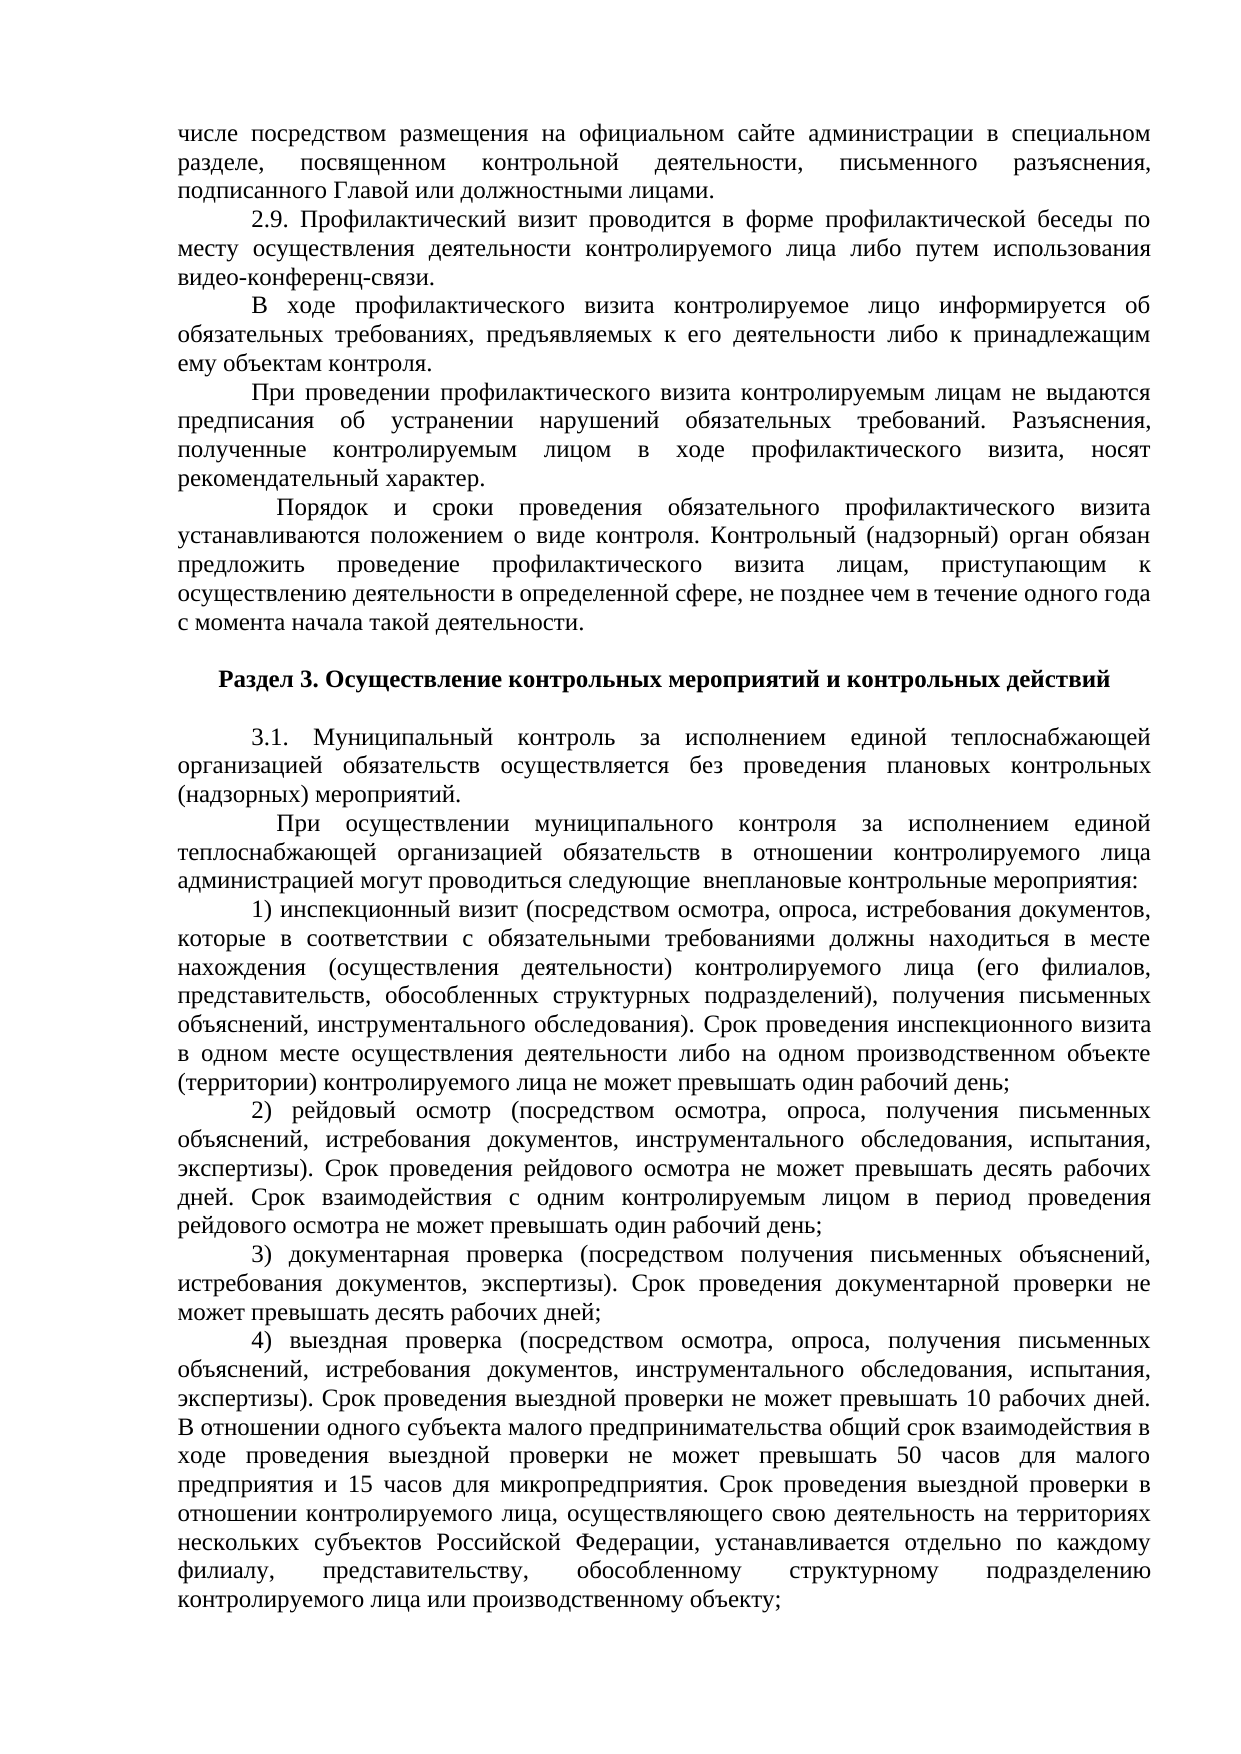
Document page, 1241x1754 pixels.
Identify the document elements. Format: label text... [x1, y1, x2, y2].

text При осуществлении муниципального контроля за исполнением единой теплоснабжающей организацией обязательств в отношении контролируемого лица администрацией могут проводиться следующие внеплановые контрольные мероприятия: [177, 808, 1152, 894]
text 2.9. Профилактический визит проводится в форме профилактической беседы по месту осуществления деятельности контролируемого лица либо путем использования видео-конференц-связи. [177, 204, 1152, 291]
text Раздел 3. Осуществление контрольных мероприятий и контрольных действий [177, 664, 1152, 693]
text 3.1. Муниципальный контроль за исполнением единой теплоснабжающей организацией обязательств осуществляется без проведения плановых контрольных (надзорных) мероприятий. [177, 722, 1152, 808]
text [177, 118, 1152, 204]
text 3) документарная проверка (посредством получения письменных объяснений, истребования документов, экспертизы). Срок проведения документарной проверки не может превышать десять рабочих дней; [177, 1239, 1152, 1326]
text В ходе профилактического визита контролируемое лицо информируется об обязательных требованиях, предъявляемых к его деятельности либо к принадлежащим ему объектам контроля. [177, 291, 1152, 377]
text Порядок и сроки проведения обязательного профилактического визита устанавливаются положением о виде контроля. Контрольный (надзорный) орган обязан предложить проведение профилактического визита лицам, приступающим к осуществлению деятельности в определенной сфере, не позднее чем в течение одного года с момента начала такой деятельности. [177, 492, 1152, 636]
text 1) инспекционный визит (посредством осмотра, опроса, истребования документов, которые в соответствии с обязательными требованиями должны находиться в месте нахождения (осуществления деятельности) контролируемого лица (его филиалов, представительств, обособленных структурных подразделений), получения письменных объяснений, инструментального обследования). Срок проведения инспекционного визита в одном месте осуществления деятельности либо на одном производственном объекте (территории) контролируемого лица не может превышать один рабочий день; [177, 894, 1152, 1096]
text 2) рейдовый осмотр (посредством осмотра, опроса, получения письменных объяснений, истребования документов, инструментального обследования, испытания, экспертизы). Срок проведения рейдового осмотра не может превышать десять рабочих дней. Срок взаимодействия с одним контролируемым лицом в период проведения рейдового осмотра не может превышать один рабочий день; [177, 1096, 1152, 1239]
text При проведении профилактического визита контролируемым лицам не выдаются предписания об устранении нарушений обязательных требований. Разъяснения, полученные контролируемым лицом в ходе профилактического визита, носят рекомендательный характер. [177, 377, 1152, 492]
text 4) выездная проверка (посредством осмотра, опроса, получения письменных объяснений, истребования документов, инструментального обследования, испытания, экспертизы). Срок проведения выездной проверки не может превышать 10 рабочих дней. В отношении одного субъекта малого предпринимательства общий срок взаимодействия в ходе проведения выездной проверки не может превышать 50 часов для малого предприятия и 15 часов для микропредприятия. Срок проведения выездной проверки в отношении контролируемого лица, осуществляющего свою деятельность на территориях нескольких субъектов Российской Федерации, устанавливается отдельно по каждому филиалу, представительству, обособленному структурному подразделению контролируемого лица или производственному объекту; [177, 1326, 1152, 1613]
